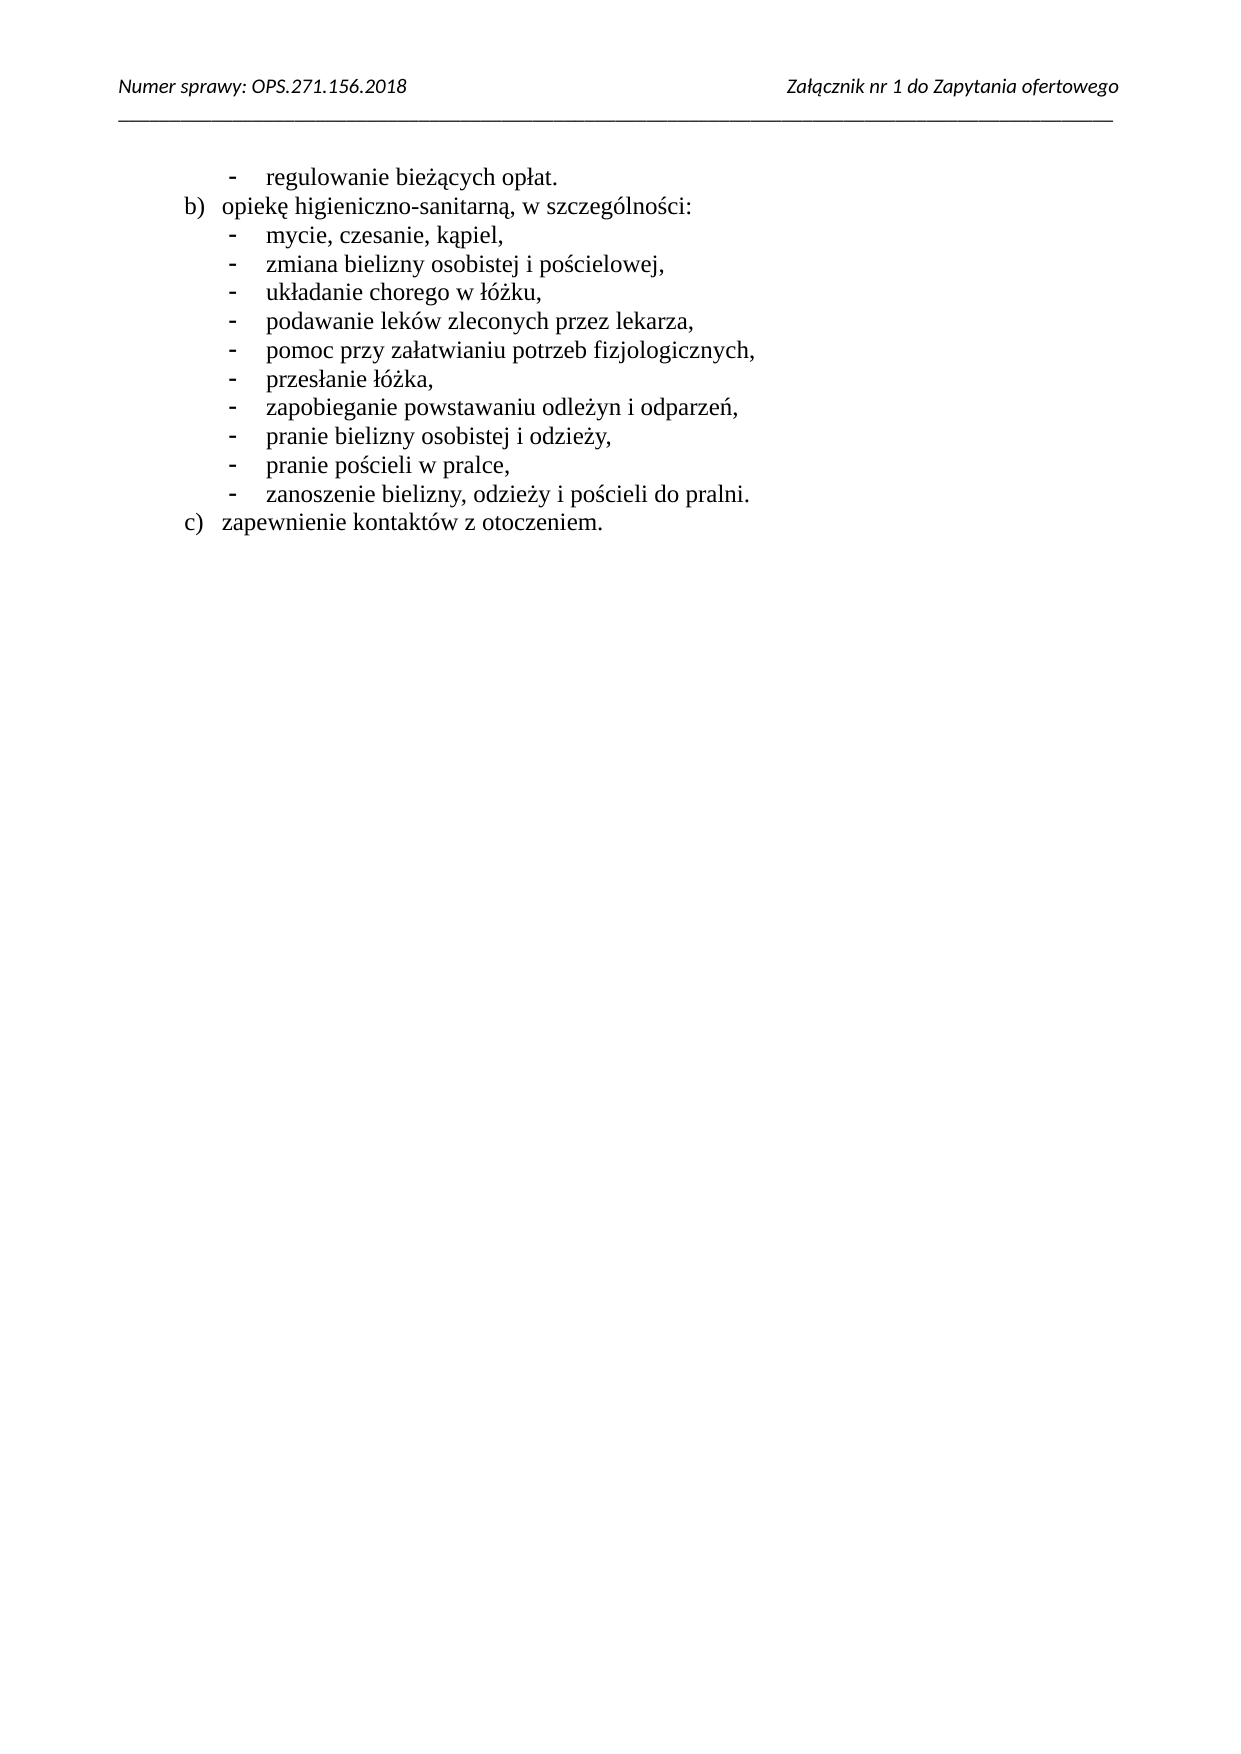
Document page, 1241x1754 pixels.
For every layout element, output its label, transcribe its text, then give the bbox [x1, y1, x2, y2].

list przesłanie łóżka, [228, 364, 1122, 392]
list podawanie leków zleconych przez lekarza, [228, 306, 1122, 335]
list pomoc przy załatwianiu potrzeb fizjologicznych, [228, 335, 1122, 364]
list pranie pościeli w pralce, [228, 450, 1122, 479]
list zapewnienie kontaktów z otoczeniem. [184, 507, 1122, 536]
list zanoszenie bielizny, odzieży i pościeli do pralni. [228, 479, 1122, 507]
list regulowanie bieżących opłat. [228, 162, 1122, 191]
list mycie, czesanie, kąpiel, [228, 220, 1122, 249]
list układanie chorego w łóżku, [228, 277, 1122, 306]
list zapobieganie powstawaniu odleżyn i odparzeń, [228, 392, 1122, 421]
list zmiana bielizny osobistej i pościelowej, [228, 249, 1122, 277]
list pranie bielizny osobistej i odzieży, [228, 421, 1122, 450]
list opiekę higieniczno-sanitarną, w szczególności: [184, 191, 1122, 220]
